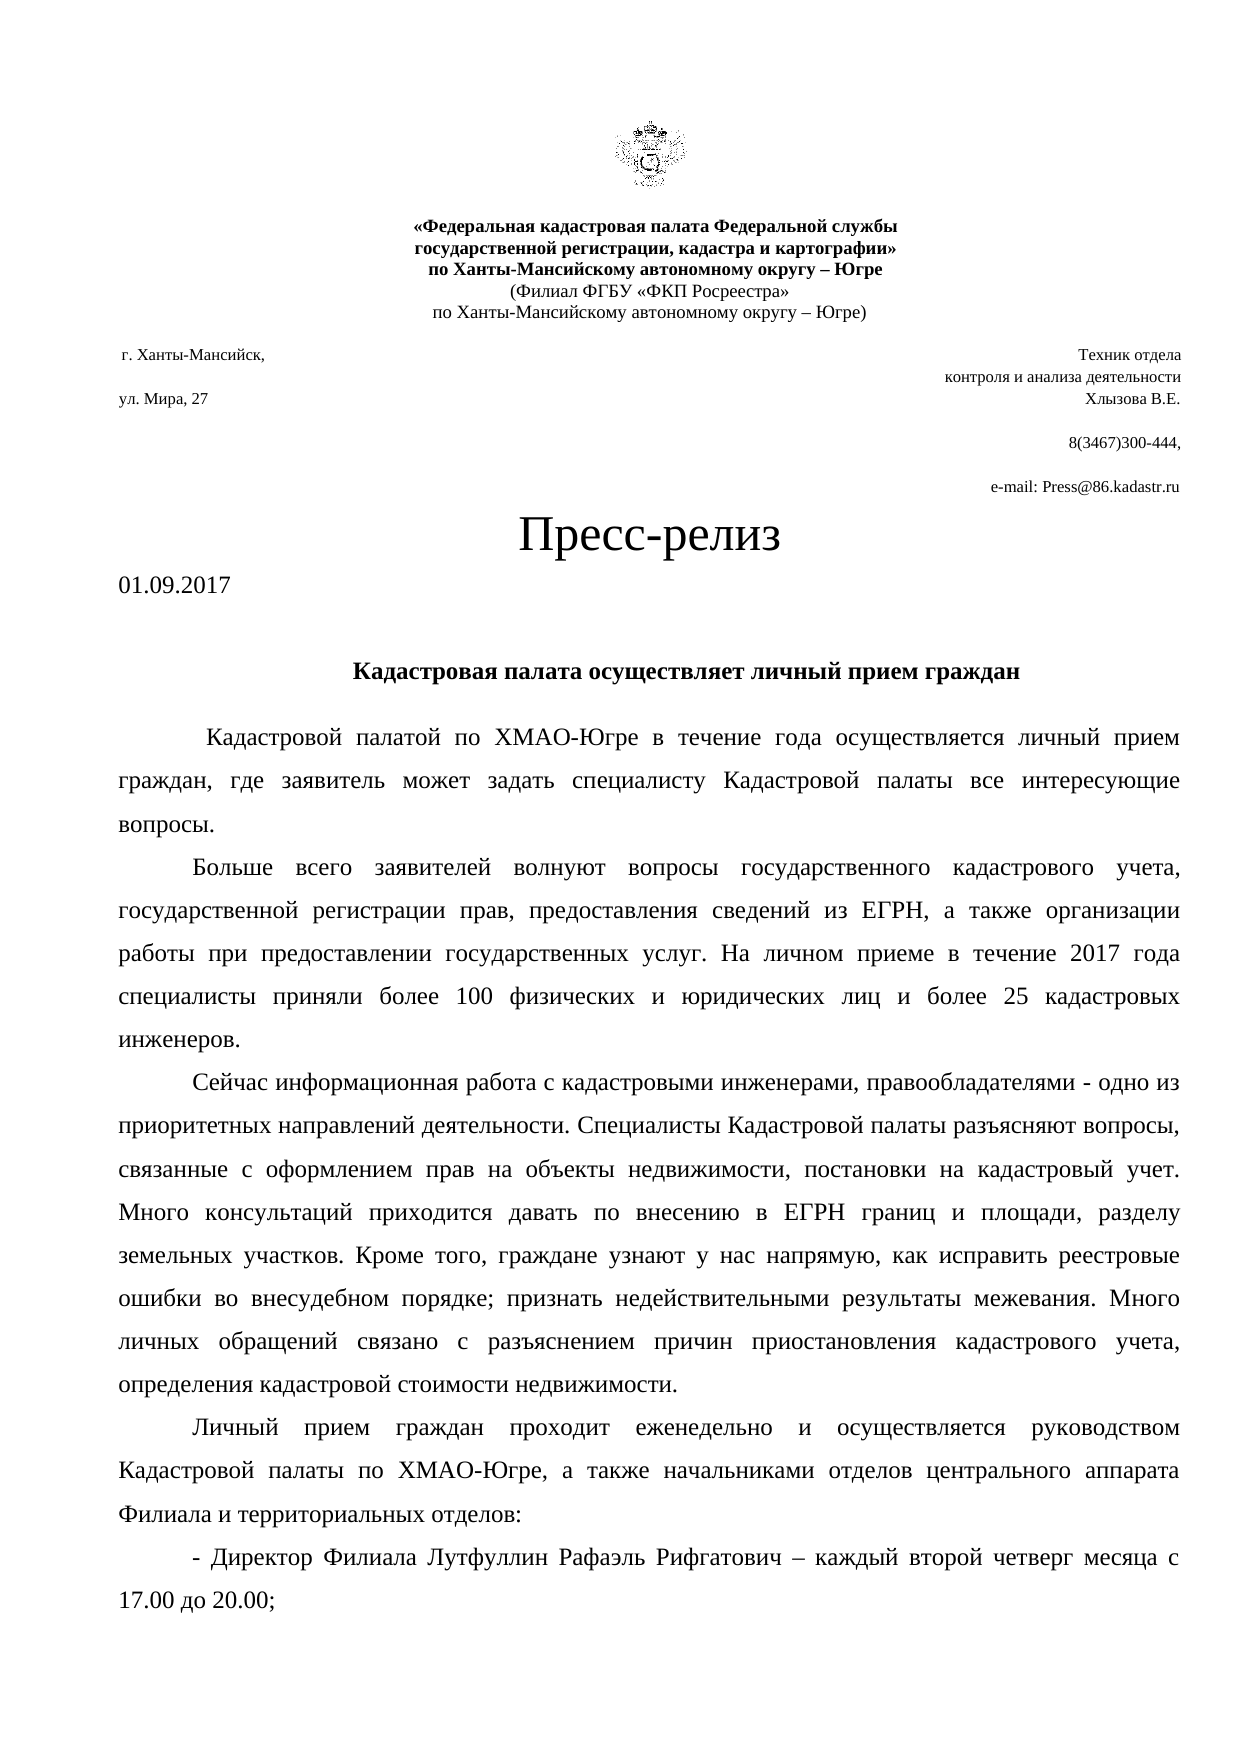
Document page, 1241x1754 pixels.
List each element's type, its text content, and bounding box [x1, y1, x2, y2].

text по Ханты-Мансийскому автономному округу – Югре [130, 258, 1181, 280]
text Кадастровой палатой по ХМАО-Югре в течение года осуществляется личный прием граждан, где заявитель может задать специалисту Кадастровой палаты все интересующие вопросы. [118, 722, 1181, 837]
text государственной регистрации, кадастра и картографии» [130, 237, 1181, 258]
picture [609, 118, 690, 191]
text Сейчас информационная работа с кадастровыми инженерами, правообладателями - одно из приоритетных направлений деятельности. Специалисты Кадастровой палаты разъясняют вопросы, связанные с оформлением прав на объекты недвижимости, постановки на кадастровый учет. Много консультаций приходится давать по внесению в ЕГРН границ и площади, разделу земельных участков. Кроме того, граждане узнают у нас напрямую, как исправить реестровые ошибки во внесудебном порядке; признать недействительными результаты межевания. Много личных обращений связано с разъяснением причин приостановления кадастрового учета, определения кадастровой стоимости недвижимости. [118, 1067, 1181, 1398]
text Кадастровая палата осуществляет личный прием граждан [118, 656, 1181, 685]
text г. Ханты-Мансийск, Техник отдела контроля и анализа деятельности [118, 344, 1181, 386]
text «Федеральная кадастровая палата Федеральной службы [130, 215, 1181, 237]
text 01.09.2017 [118, 570, 1181, 599]
text (Филиал ФГБУ «ФКП Росреестра» [118, 280, 1181, 301]
text Личный прием граждан проходит еженедельно и осуществляется руководством Кадастровой палаты по ХМАО-Югре, а также начальниками отделов центрального аппарата Филиала и территориальных отделов: [118, 1412, 1181, 1527]
text - Директор Филиала Лутфуллин Рафаэль Рифгатович – каждый второй четверг месяца с 17.00 до 20.00; [118, 1542, 1181, 1614]
text ул. Мира, 27 Хлызова В.Е. 8(3467)300-444, e-mail: Press@86.kadastr.ru Пресс-релиз [118, 388, 1181, 562]
text Больше всего заявителей волнуют вопросы государственного кадастрового учета, государственной регистрации прав, предоставления сведений из ЕГРН, а также организации работы при предоставлении государственных услуг. На личном приеме в течение 2017 года специалисты приняли более 100 физических и юридических лиц и более 25 кадастровых инженеров. [118, 852, 1181, 1053]
text по Ханты-Мансийскому автономному округу – Югре) [118, 301, 1181, 323]
